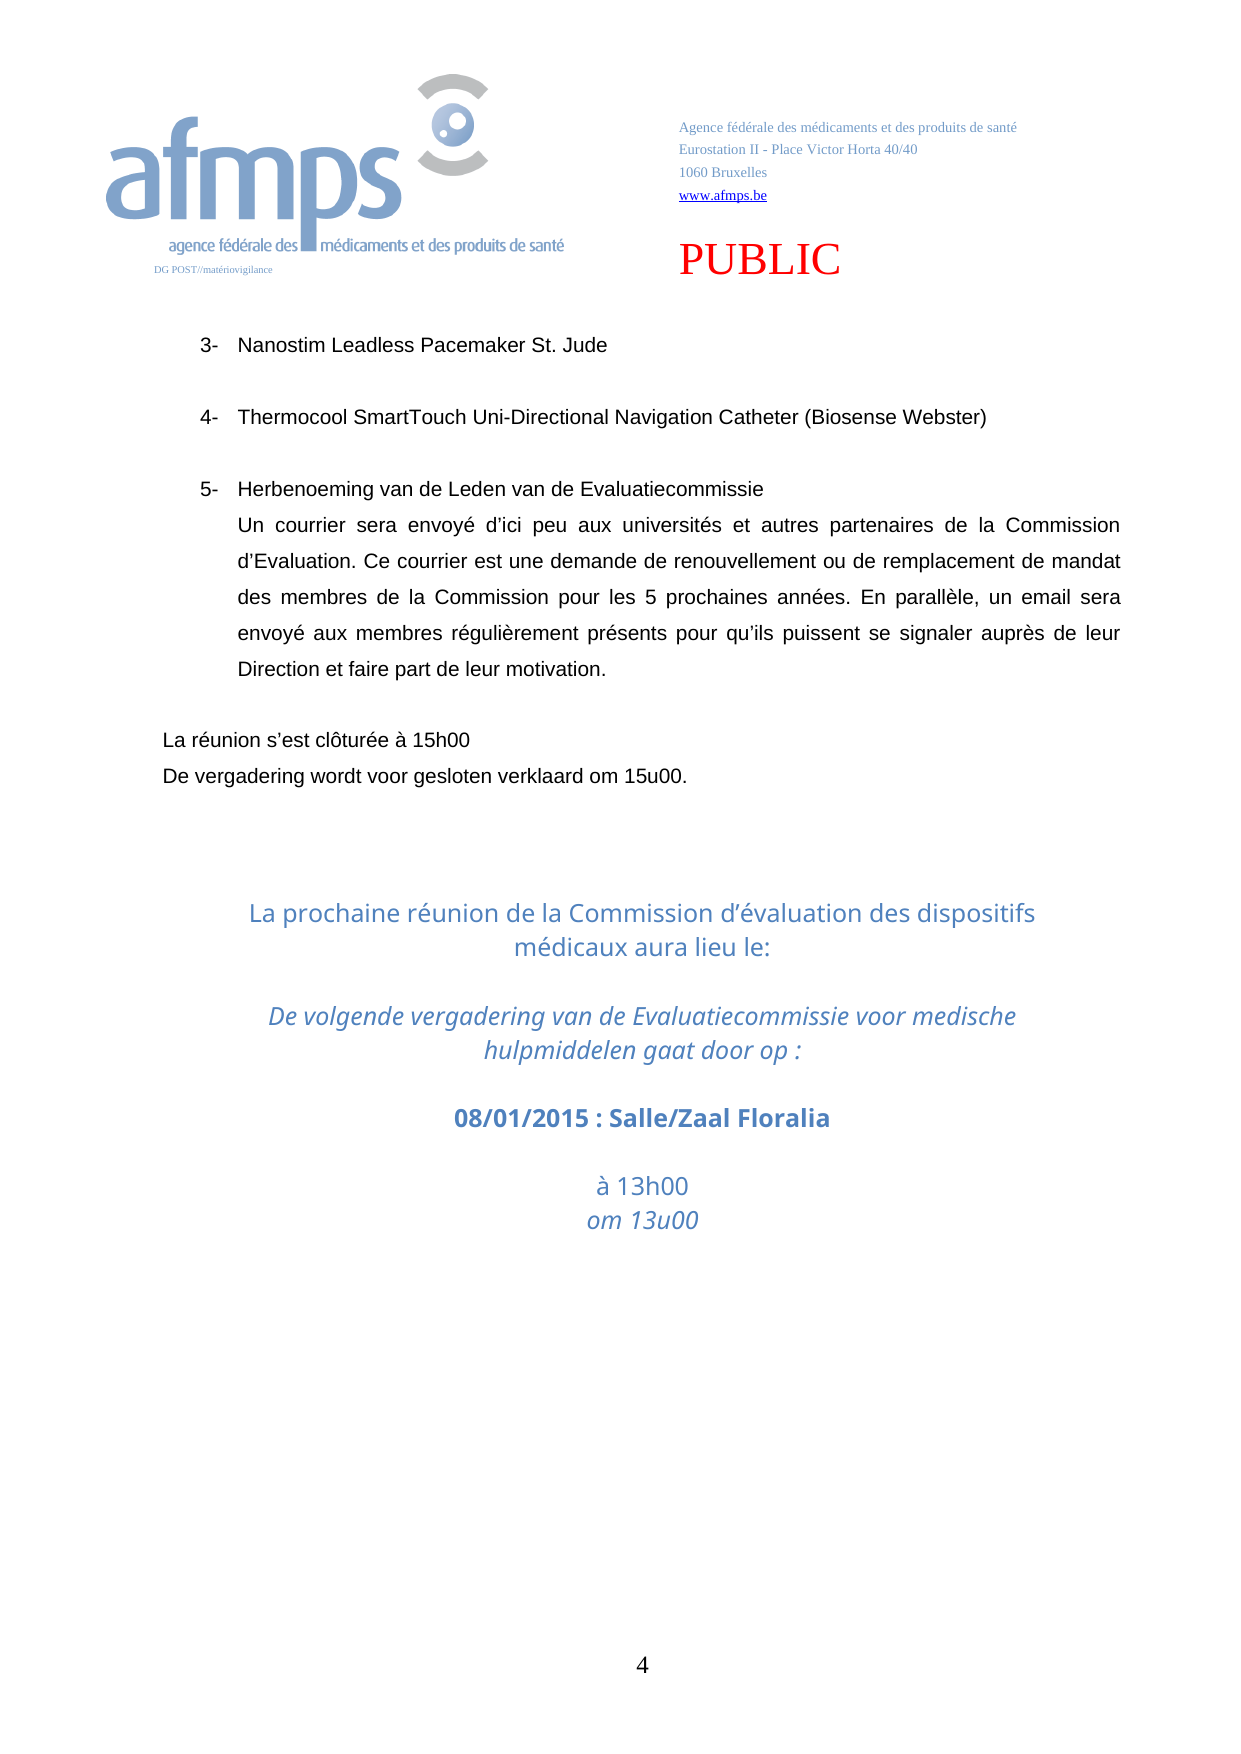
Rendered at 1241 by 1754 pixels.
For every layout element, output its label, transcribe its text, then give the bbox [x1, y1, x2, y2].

list Herbenoeming van de Leden van de Evaluatiecommissie [200, 477, 1122, 501]
text Un courrier sera envoyé d’ici peu aux universités et autres partenaires de la Commission d’Evaluation. Ce courrier est une demande de renouvellement ou de remplacement de mandat des membres de la Commission pour les 5 prochaines années. En parallèle, un email sera envoyé aux membres régulièrement présents pour qu’ils puissent se signaler auprès de leur Direction et faire part de leur motivation. [237, 513, 1122, 680]
picture [106, 74, 564, 255]
list Thermocool SmartTouch Uni-Directional Navigation Catheter (Biosense Webster) [200, 405, 1122, 429]
table_header La prochaine réunion de la Commission d’évaluation des dispositifs médicaux aura lieu le: De volgende vergadering van de Evaluatiecommissie voor medische hulpmiddelen gaat door op : 08/01/2015 : Salle/Zaal Floralia à 13h00 om 13u00 [188, 896, 1097, 1237]
text La réunion s’est clôturée à 15h00 De vergadering wordt voor gesloten verklaard om 15u00. [162, 728, 1122, 788]
list Nanostim Leadless Pacemaker St. Jude [200, 333, 1122, 357]
